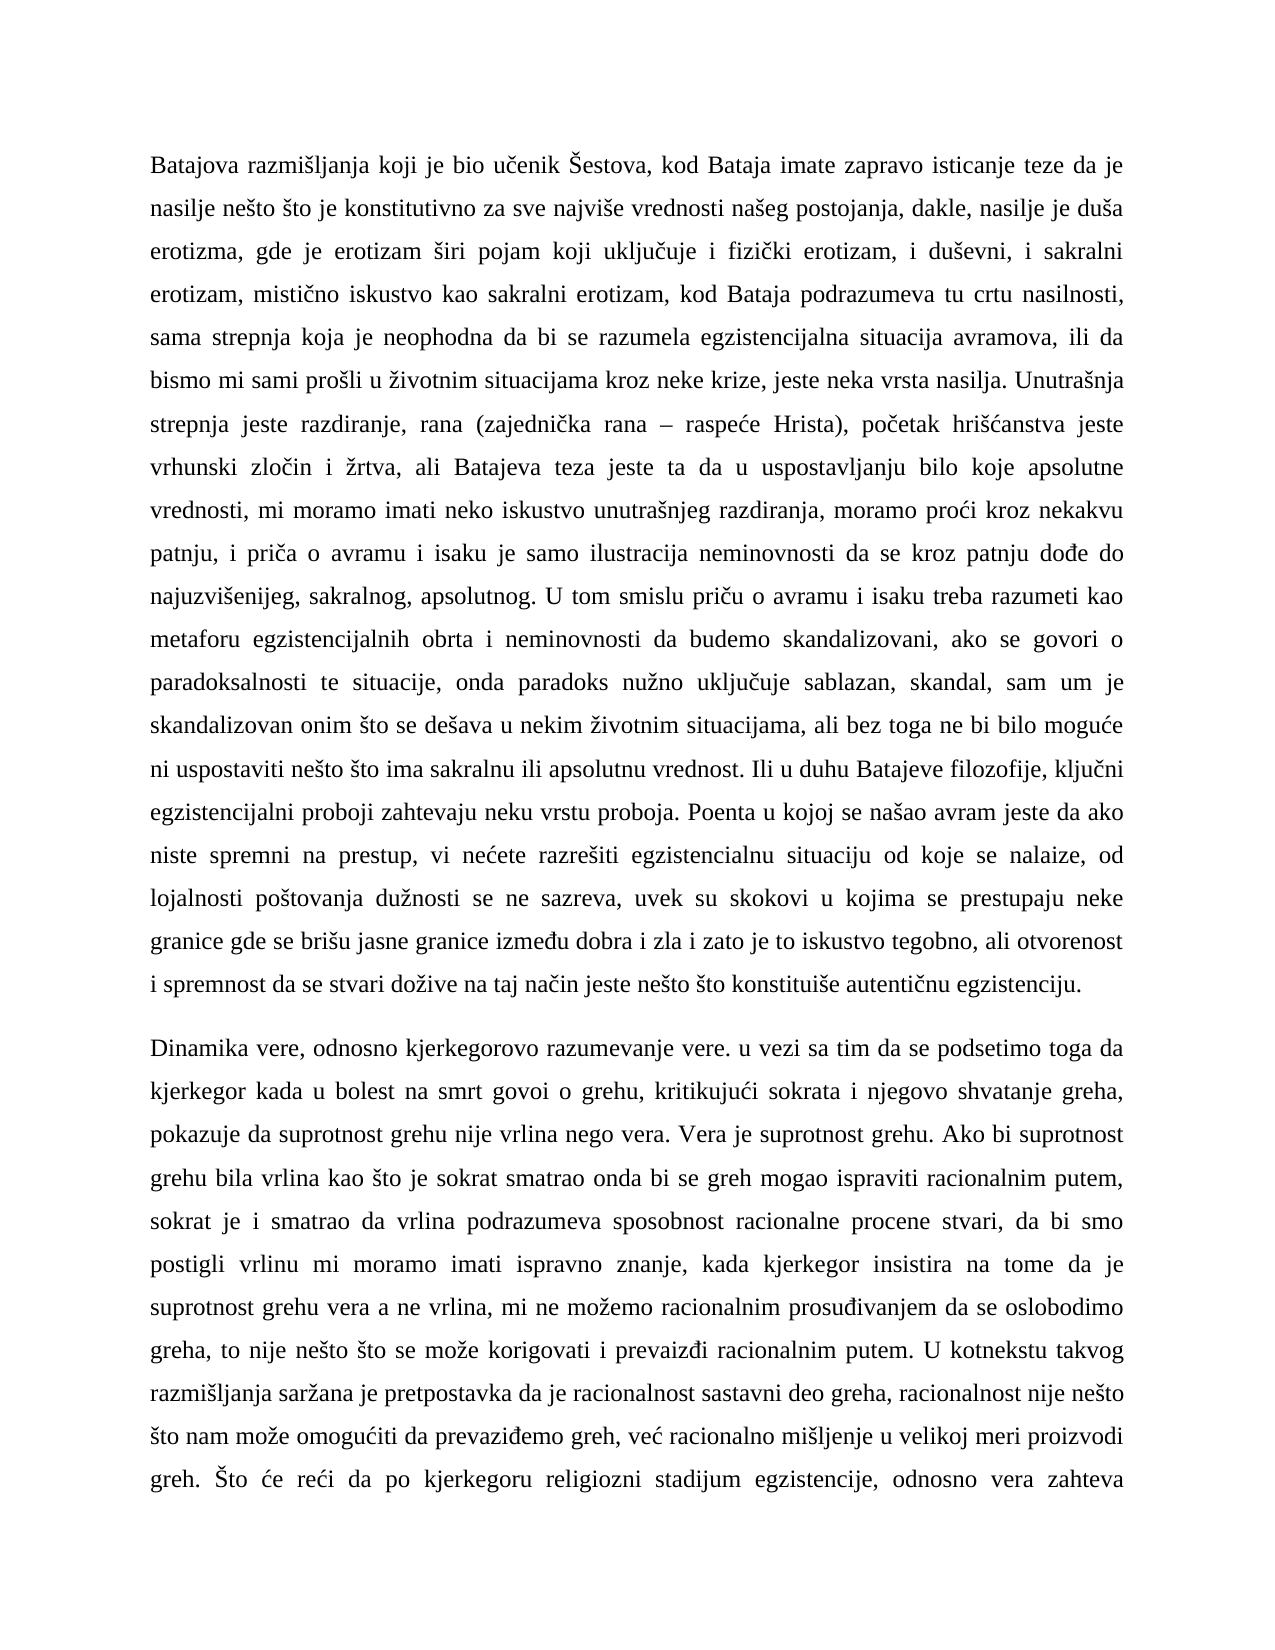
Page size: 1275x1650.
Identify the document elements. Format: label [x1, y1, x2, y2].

text [150, 150, 1125, 998]
text [150, 1033, 1125, 1493]
